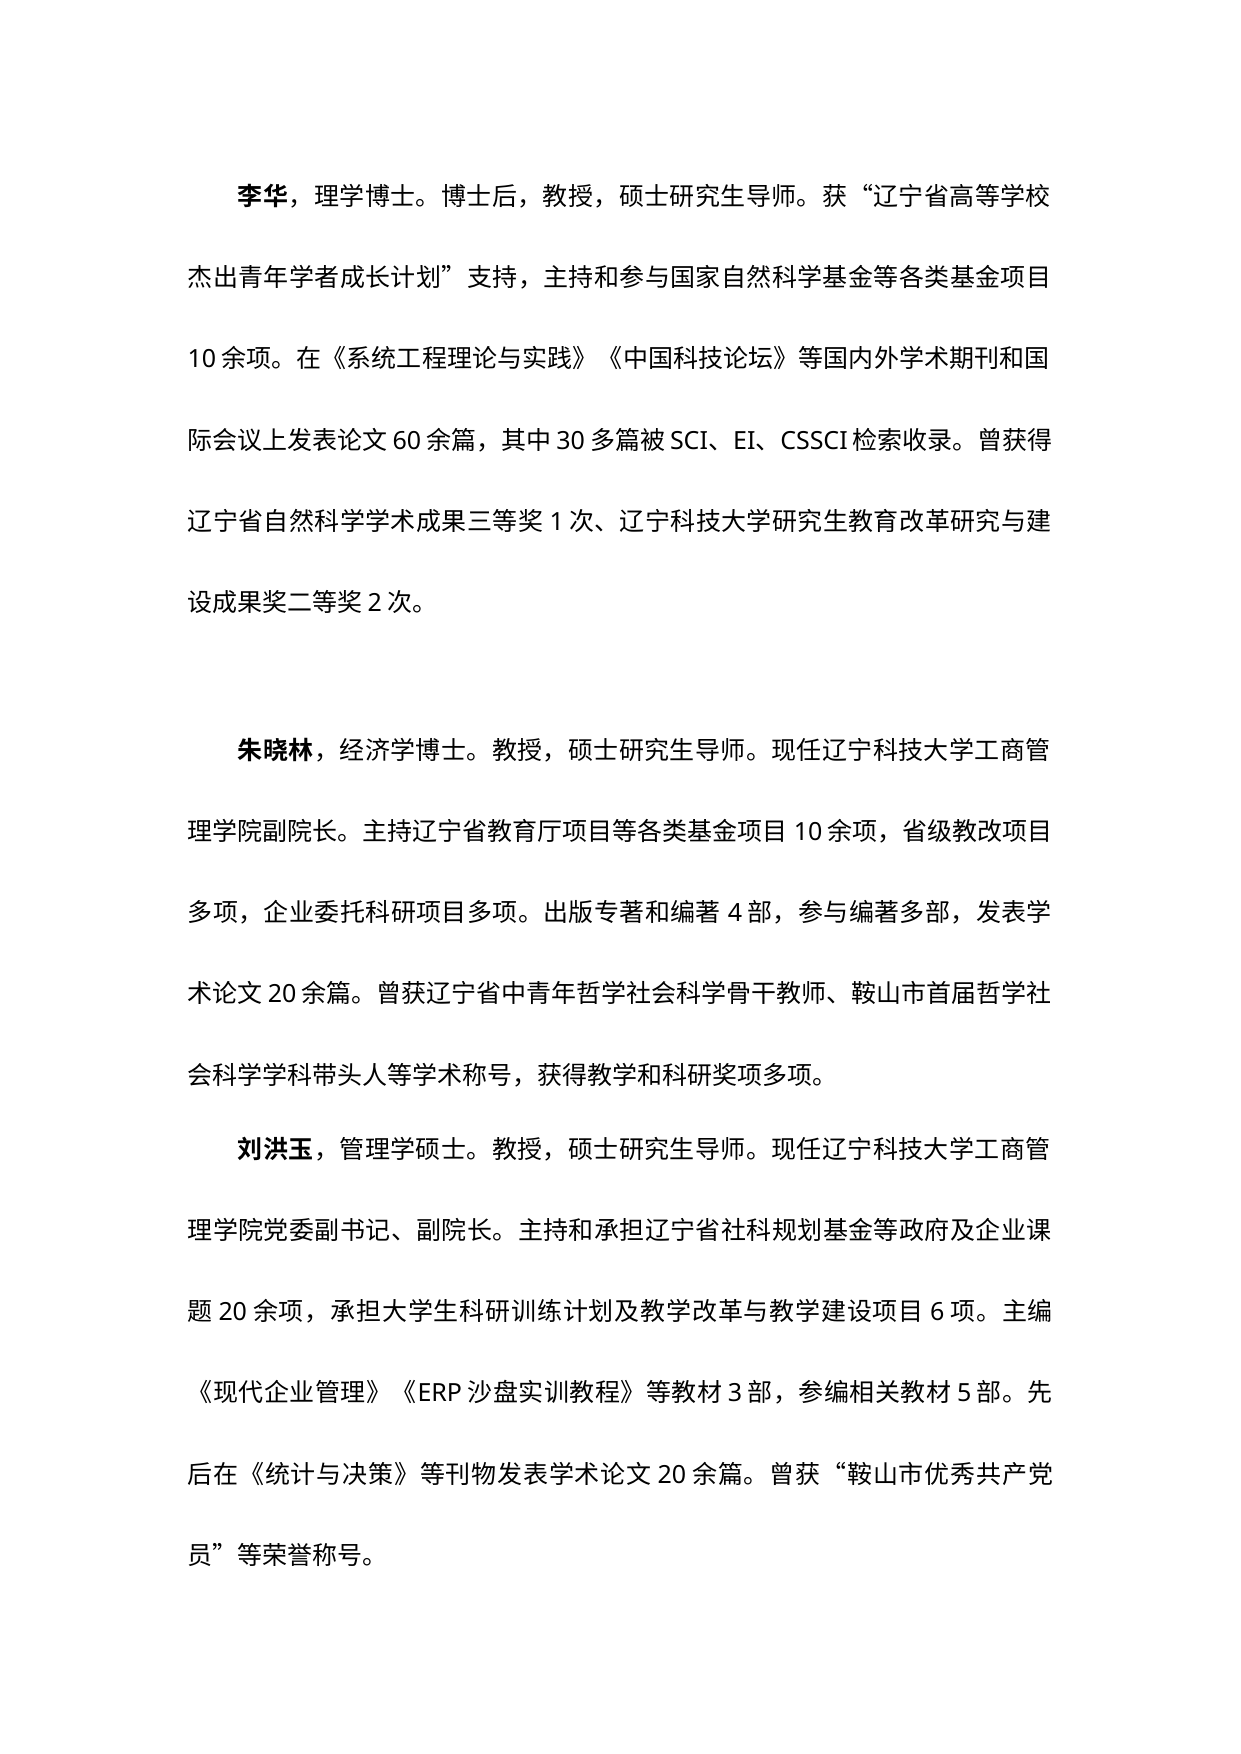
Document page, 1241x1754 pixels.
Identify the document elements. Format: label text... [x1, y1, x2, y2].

text 李华，理学博士。博士后，教授，硕士研究生导师。获“辽宁省高等学校杰出青年学者成长计划”支持，主持和参与国家自然科学基金等各类基金项目10余项。在《系统工程理论与实践》《中国科技论坛》等国内外学术期刊和国际会议上发表论文60余篇，其中30多篇被SCI、EI、CSSCI检索收录。曾获得辽宁省自然科学学术成果三等奖1次、辽宁科技大学研究生教育改革研究与建设成果奖二等奖2次。 [187, 162, 1053, 633]
text 朱晓林，经济学博士。教授，硕士研究生导师。现任辽宁科技大学工商管理学院副院长。主持辽宁省教育厅项目等各类基金项目10余项，省级教改项目多项，企业委托科研项目多项。出版专著和编著4部，参与编著多部，发表学术论文20余篇。曾获辽宁省中青年哲学社会科学骨干教师、鞍山市首届哲学社会科学学科带头人等学术称号，获得教学和科研奖项多项。 [187, 716, 1053, 1106]
text 刘洪玉，管理学硕士。教授，硕士研究生导师。现任辽宁科技大学工商管理学院党委副书记、副院长。主持和承担辽宁省社科规划基金等政府及企业课题20余项，承担大学生科研训练计划及教学改革与教学建设项目6项。主编《现代企业管理》《ERP沙盘实训教程》等教材3部，参编相关教材5部。先后在《统计与决策》等刊物发表学术论文20余篇。曾获“鞍山市优秀共产党员”等荣誉称号。 [187, 1115, 1053, 1586]
